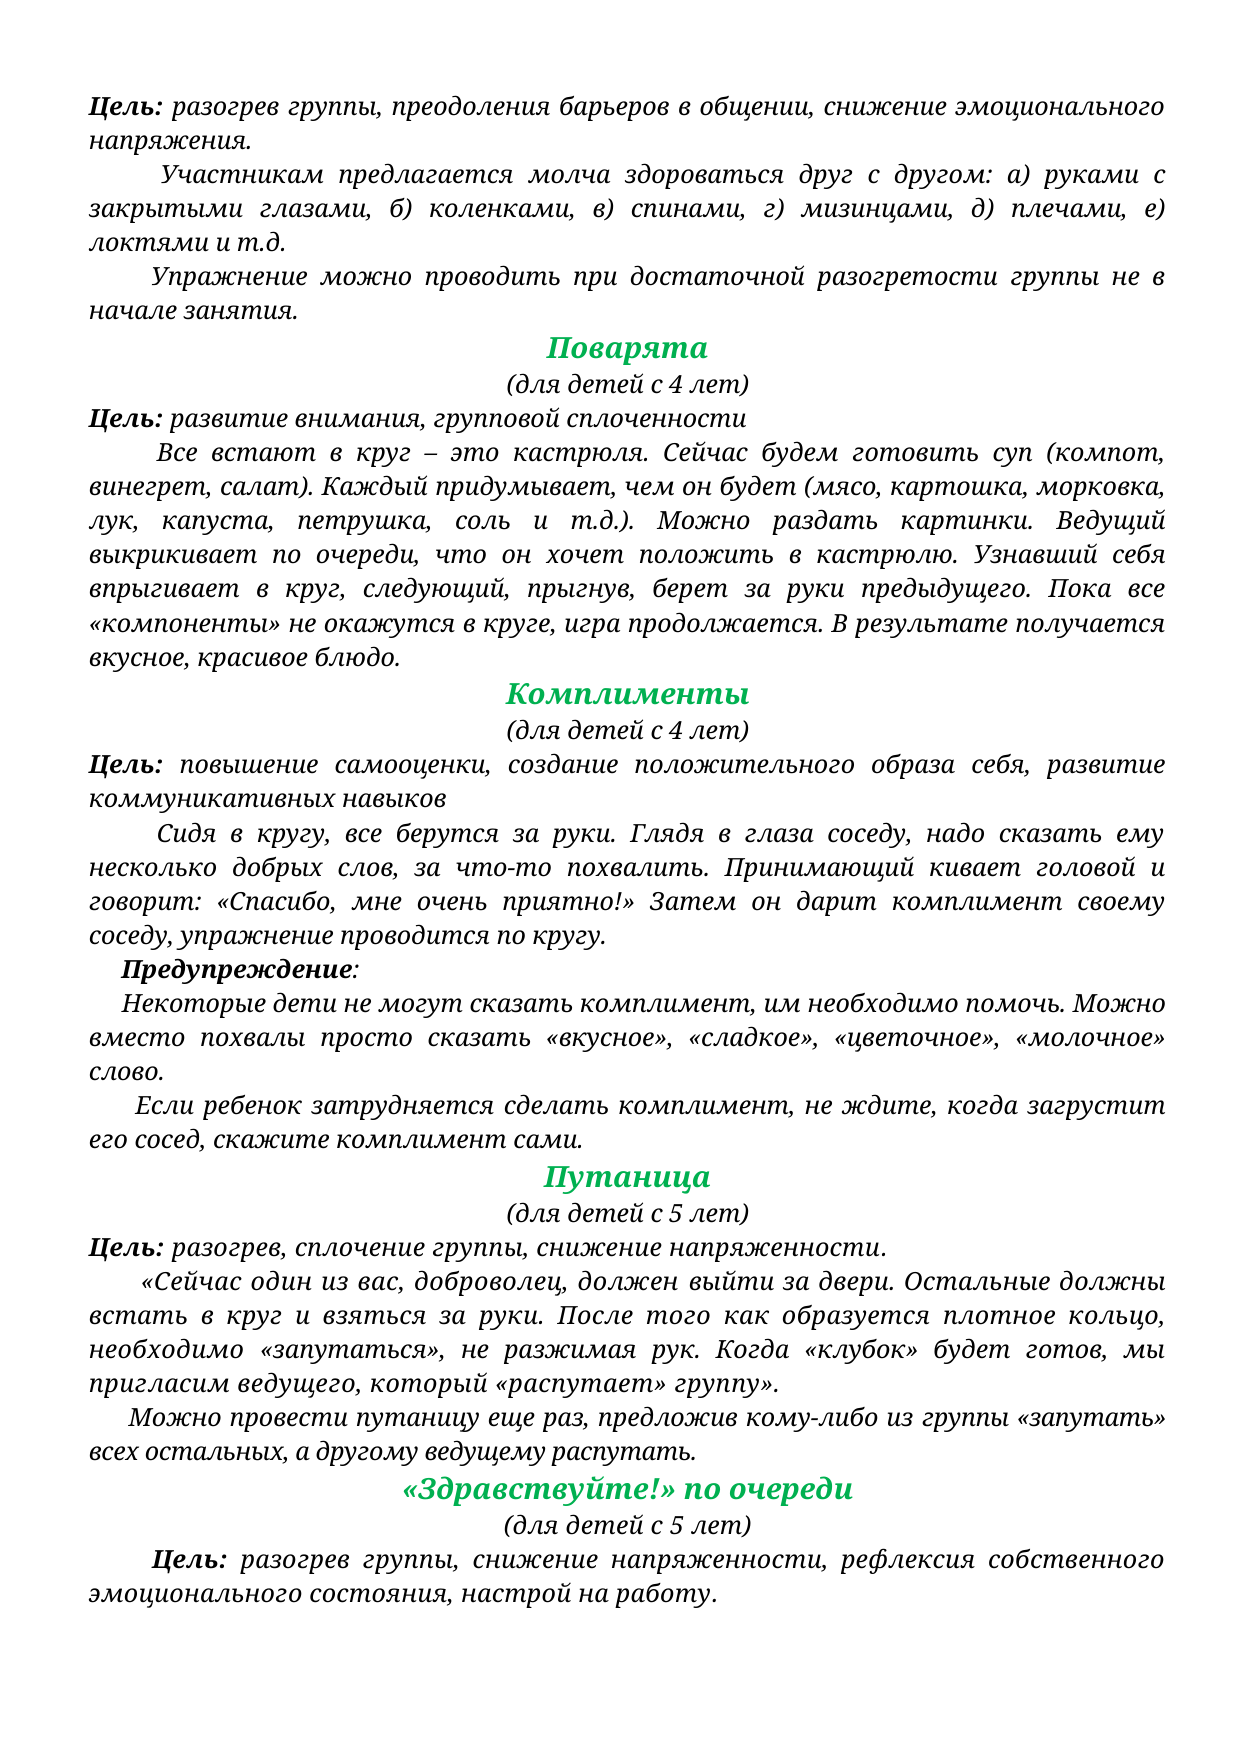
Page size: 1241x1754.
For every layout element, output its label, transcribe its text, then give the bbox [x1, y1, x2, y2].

text Сидя в кругу, все берутся за руки. Глядя в глаза соседу, надо сказать ему несколько добрых слов, за что-то похвалить. Принимающий кивает головой и говорит: «Спасибо, мне очень приятно!» Затем он дарит комплимент своему соседу, упражнение проводится по кругу. [89, 815, 1166, 951]
text Если ребенок затрудняется сделать комплимент, не ждите, когда загрустит его сосед, скажите комплимент сами. [89, 1088, 1166, 1156]
text Можно провести путаницу еще раз, предложив кому-либо из группы «запутать» всех остальных, а другому ведущему распутать. [89, 1400, 1166, 1468]
text (для детей с 5 лет) [89, 1196, 1166, 1229]
text Участникам предлагается молча здороваться друг с другом: а) руками с закрытыми глазами, б) коленками, в) спинами, г) мизинцами, д) плечами, е) локтями и т.д. [89, 157, 1166, 259]
text Цель: развитие внимания, групповой сплоченности [89, 401, 1166, 435]
text Комплименты [89, 673, 1166, 713]
text «Сейчас один из вас, доброволец, должен выйти за двери. Остальные должны встать в круг и взяться за руки. После того как образуется плотное кольцо, необходимо «запутаться», не разжимая рук. Когда «клубок» будет готов, мы пригласим ведущего, который «распутает» группу». [89, 1264, 1166, 1400]
text Поварята [89, 327, 1166, 367]
text Некоторые дети не могут сказать комплимент, им необходимо помочь. Можно вместо похвалы просто сказать «вкусное», «сладкое», «цветочное», «молочное» слово. [89, 986, 1166, 1088]
text Предупреждение: [89, 951, 1166, 986]
text (для детей с 4 лет) [89, 367, 1166, 401]
text (для детей с 4 лет) [89, 713, 1166, 747]
text Цель: разогрев группы, преодоления барьеров в общении, снижение эмоционального напряжения. [89, 89, 1166, 157]
text (для детей с 5 лет) [89, 1508, 1166, 1542]
text Путаница [89, 1156, 1166, 1196]
text Упражнение можно проводить при достаточной разогретости группы не в начале занятия. [89, 259, 1166, 327]
text Все встают в круг – это кастрюля. Сейчас будем готовить суп (компот, винегрет, салат). Каждый придумывает, чем он будет (мясо, картошка, морковка, лук, капуста, петрушка, соль и т.д.). Можно раздать картинки. Ведущий выкрикивает по очереди, что он хочет положить в кастрюлю. Узнавший себя впрыгивает в круг, следующий, прыгнув, берет за руки предыдущего. Пока все «компоненты» не окажутся в круге, игра продолжается. В результате получается вкусное, красивое блюдо. [89, 435, 1166, 673]
text Цель: разогрев, сплочение группы, снижение напряженности. [89, 1229, 1166, 1264]
text Цель: повышение самооценки, создание положительного образа себя, развитие коммуникативных навыков [89, 747, 1166, 815]
text «Здравствуйте!» по очереди [89, 1468, 1166, 1508]
text Цель: разогрев группы, снижение напряженности, рефлексия собственного эмоционального состояния, настрой на работу. [89, 1542, 1166, 1610]
